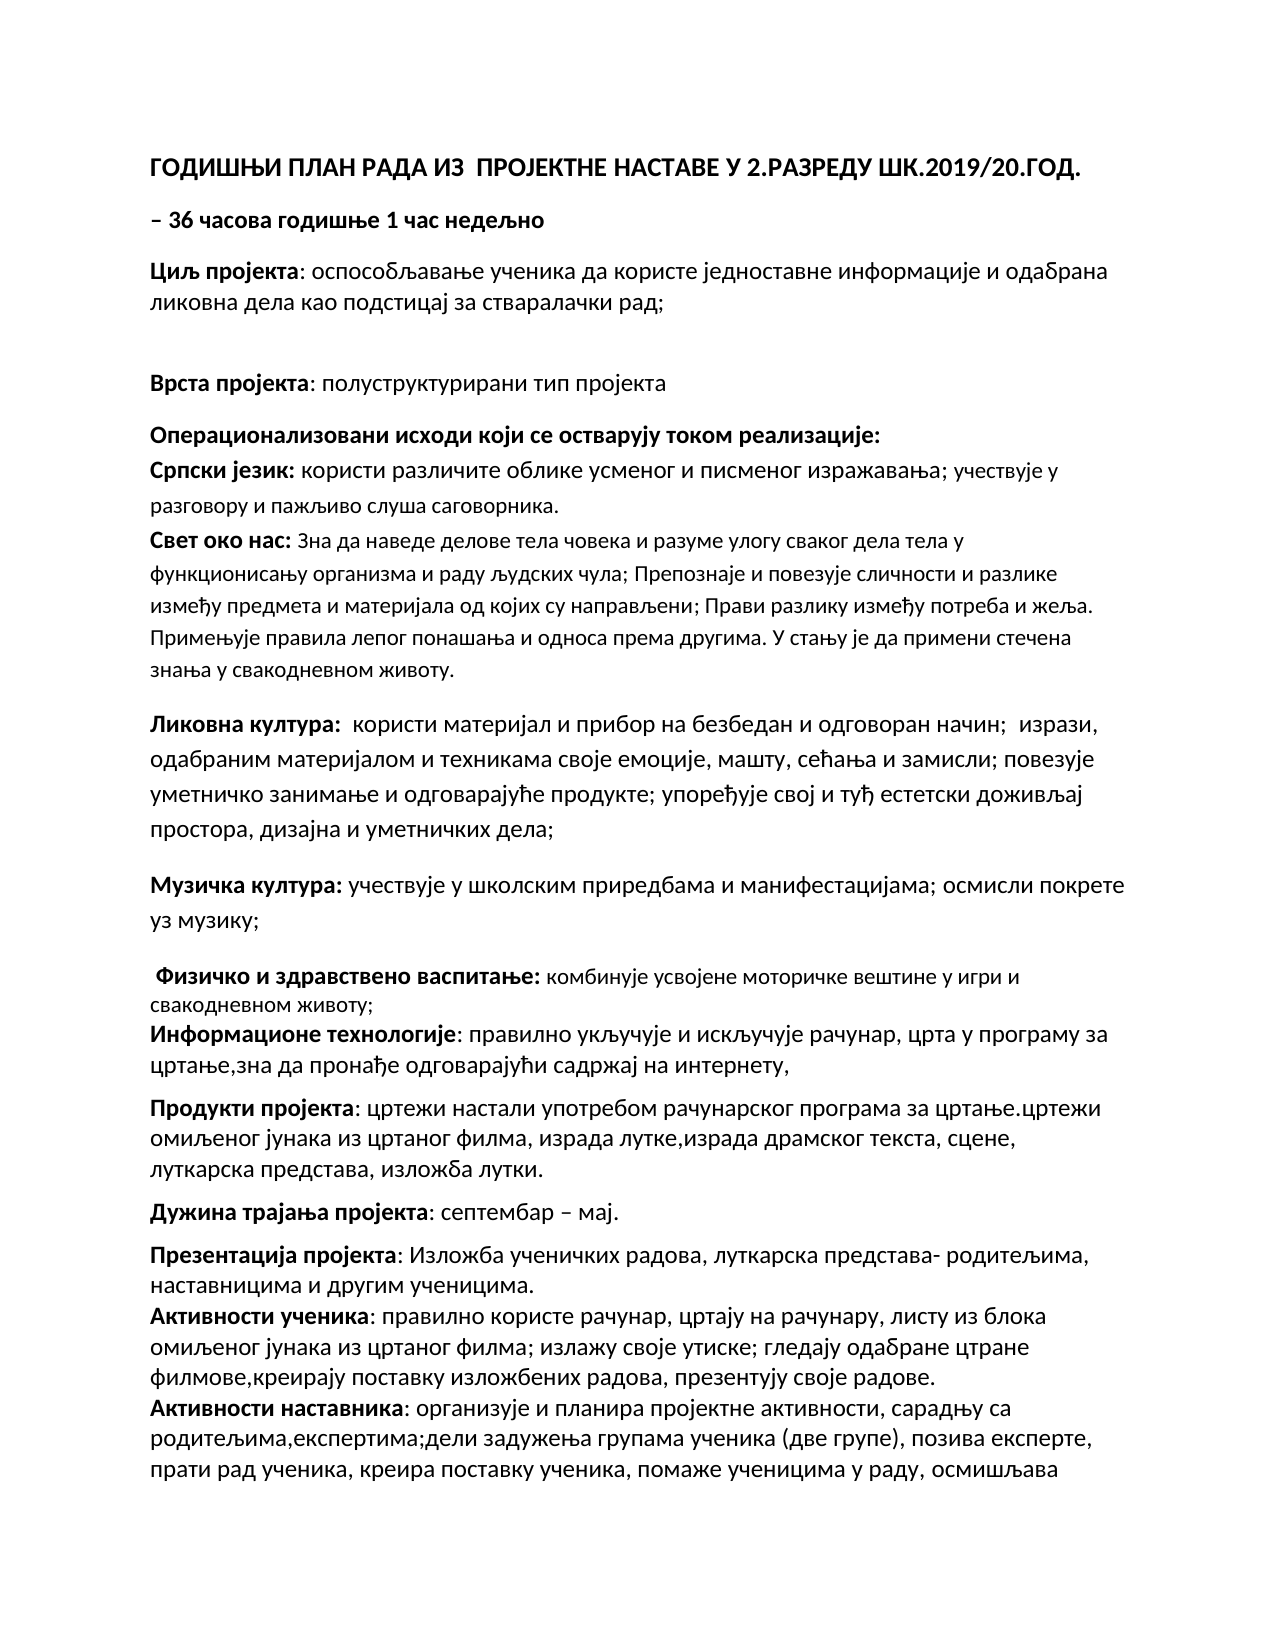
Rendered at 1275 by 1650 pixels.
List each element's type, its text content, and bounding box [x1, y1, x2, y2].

text Активности ученика: правилно користе рачунар, цртају на рачунару, листу из блока омиљеног јунака из цртаног филма; излажу своје утиске; гледају одабране цтране филмове,креирају поставку изложбених радова, презентују своје радове. [150, 1300, 1125, 1392]
text Музичка култура: учествује у школским приредбама и манифестацијама; осмисли покрете уз музику; [150, 869, 1125, 934]
text Физичко и здравствено васпитање: комбинује усвојене моторичке вештине у игри и свакодневном животу; Информационе технологије: правилно укључује и искључује рачунар, црта у програму за цртање,зна да пронађе одговарајући садржај на интернету, [150, 960, 1125, 1079]
text Продукти пројекта: цртежи настали употребом рачунарског програма за цртање.цртежи омиљеног јунака из цртаног филма, израда лутке,израда драмског текста, сцене, луткарска представа, изложба лутки. [150, 1092, 1125, 1183]
text – 36 часова годишње 1 час недељно [150, 204, 1125, 234]
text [150, 1392, 1125, 1483]
text Дужина трајања пројекта: септембар – мај. [150, 1196, 1125, 1227]
text ГОДИШЊИ ПЛАН РАДА ИЗ ПРОЈЕКТНЕ НАСТАВЕ У 2.РАЗРЕДУ ШК.2019/20.ГОД. [150, 150, 1125, 183]
text Циљ пројекта: оспособљавање ученика да користе једноставне информације и одабрана ликовна дела као подстицај за стваралачки рад; [150, 255, 1125, 316]
text Ликовна култура: користи материјал и прибор на безбедан и одговоран начин; изрази, одабраним материјалом и техникама своје емоције, машту, сећања и замисли; повезује уметничко занимање и одговарајуће продукте; упоређује свој и туђ естетски доживљај простора, дизајна и уметничких дела; [150, 708, 1125, 844]
text Врста пројекта: полуструктурирани тип проjекта [150, 368, 1125, 398]
text Презентација пројекта: Изложба ученичких радова, луткарска представа- родитељима, наставницима и другим ученицима. [150, 1239, 1125, 1300]
text Oперационализовани исходи који се остварују током реализације: Српски језик: користи различите облике усменог и писменог изражавања; учествује у разговору и пажљиво слуша саговорника. Свет око нас: Зна да наведе делове тела човека и разуме улогу сваког дела тела у функционисању организма и раду људских чула; Препознаје и повезује сличности и разлике између предмета и материјала од којих су направљени; Прави разлику између потреба и жеља. Примењује правила лепог понашања и односа према другима. У стању је да примени стечена знања у свакодневном животу. [150, 419, 1125, 683]
